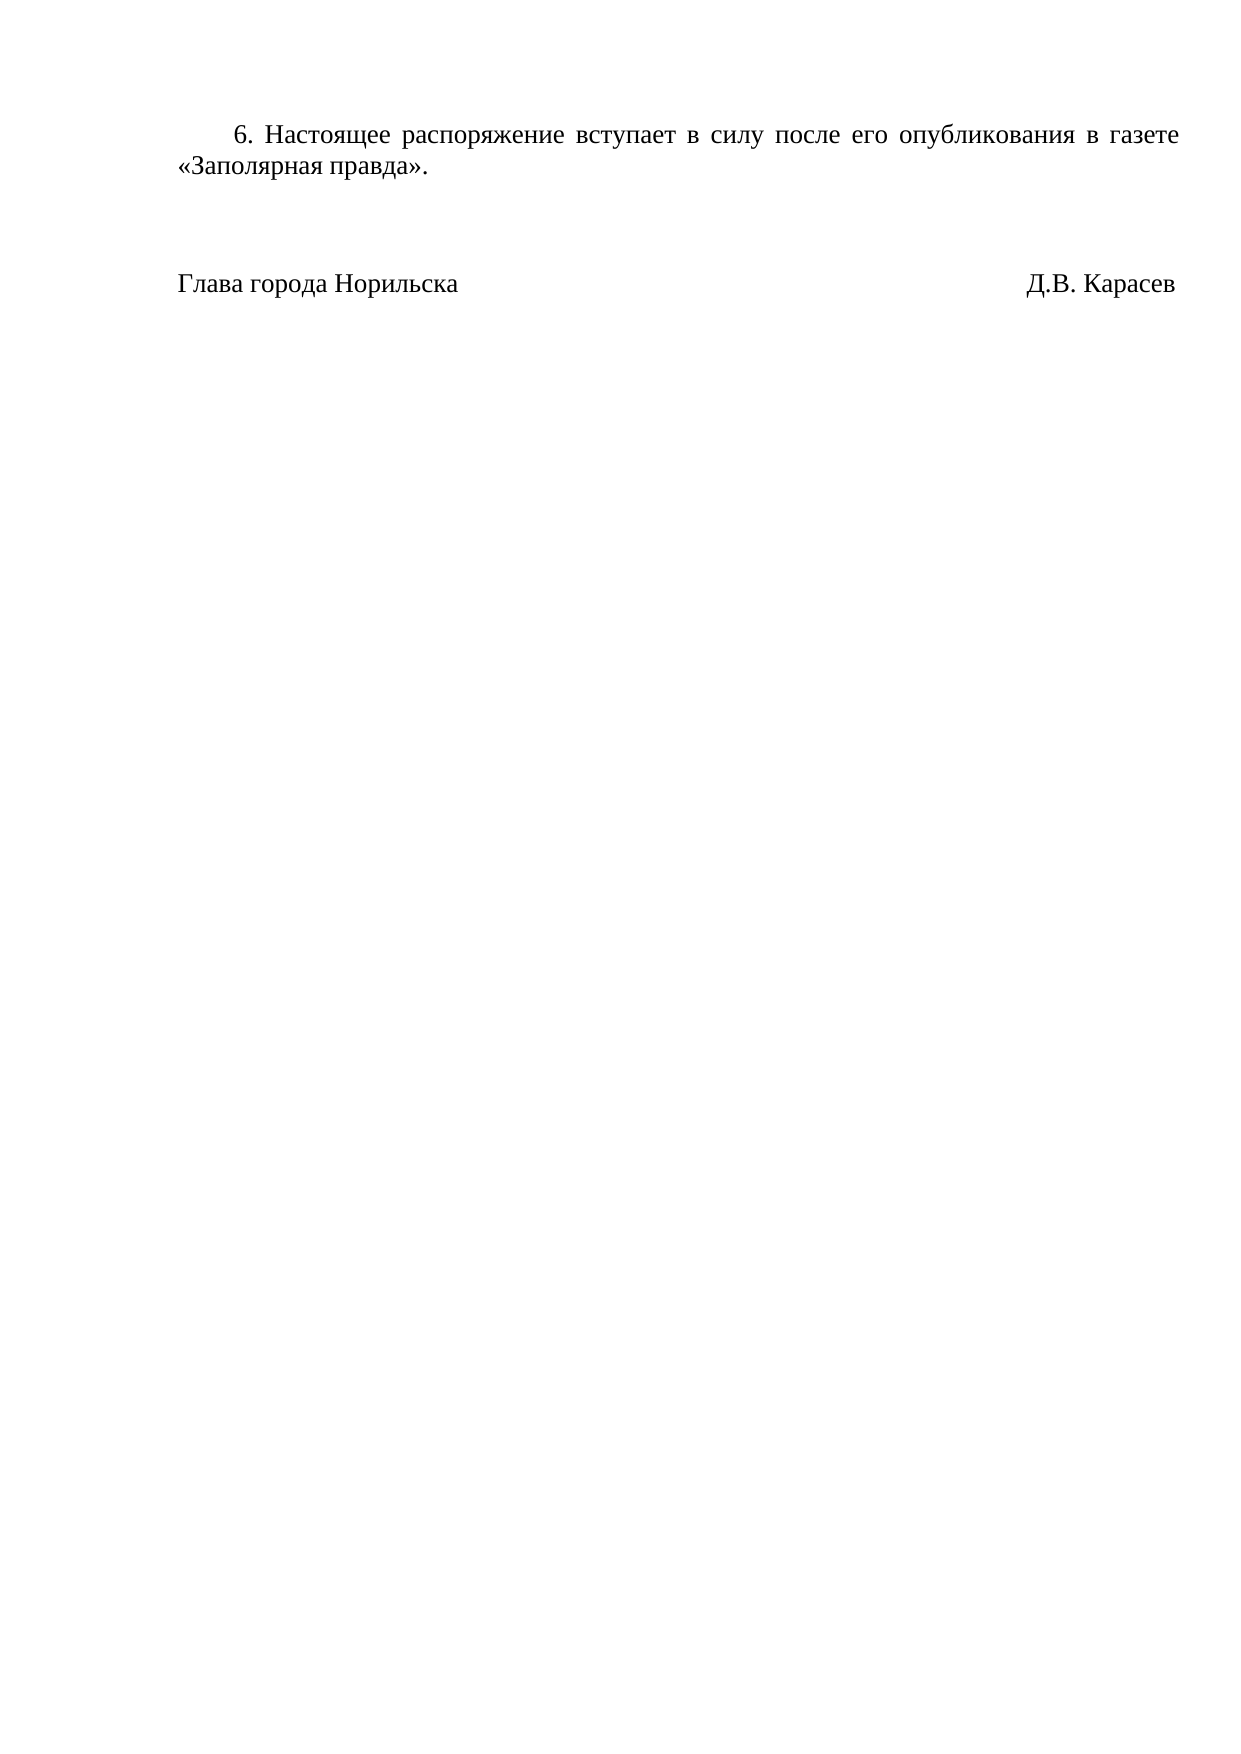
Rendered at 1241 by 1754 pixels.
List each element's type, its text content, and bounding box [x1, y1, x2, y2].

text Глава города Норильска Д.В. Карасев [177, 268, 1181, 299]
text 6. Настоящее распоряжение вступает в силу после его опубликования в газете «Заполярная правда». [177, 118, 1181, 180]
